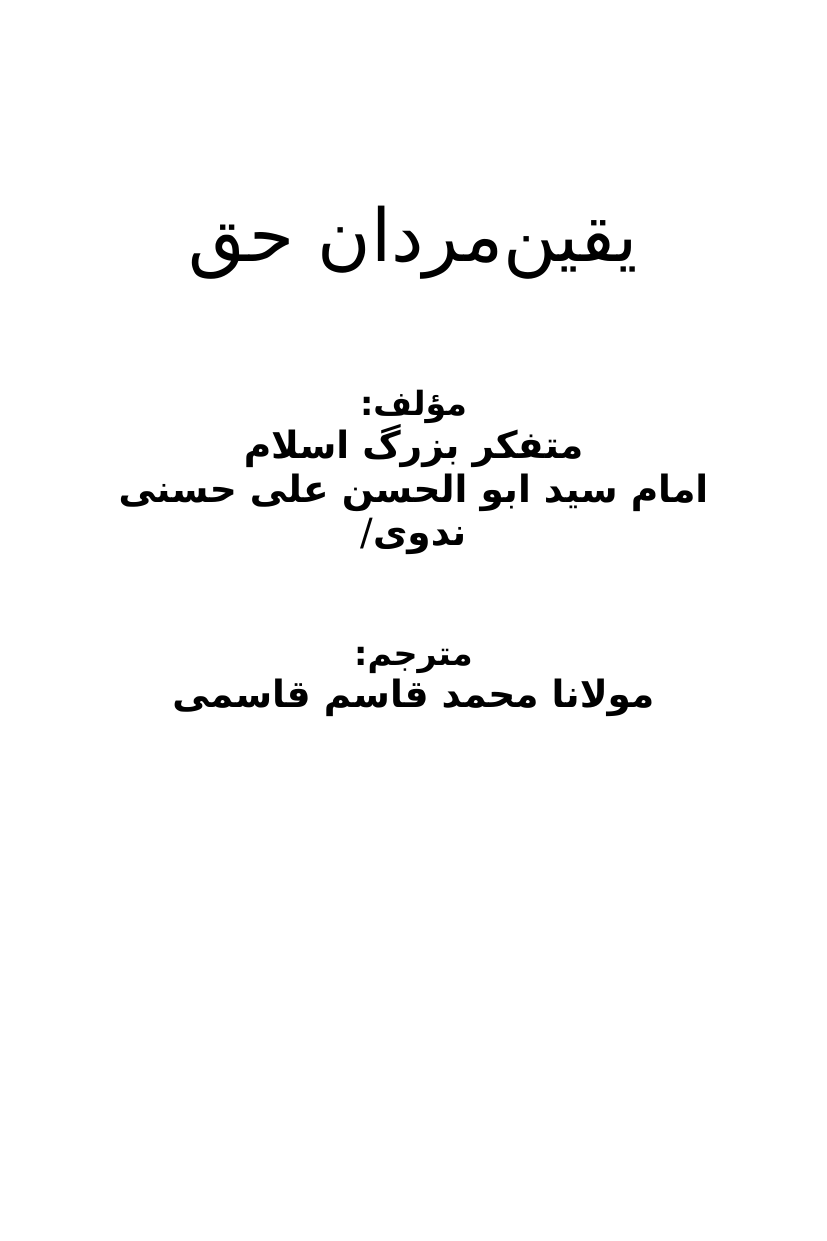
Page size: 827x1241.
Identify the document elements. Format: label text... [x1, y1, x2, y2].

text مترجم: [89, 634, 738, 673]
text مؤلف: [89, 385, 738, 424]
text امام سید ابو الحسن علی حسنی ندوی/ [89, 467, 738, 555]
text مولانا محمد قاسم قاسمی [89, 673, 738, 717]
text یقین‌مردان حق [89, 193, 738, 278]
text متفکر بزرگ اسلام [89, 424, 738, 467]
